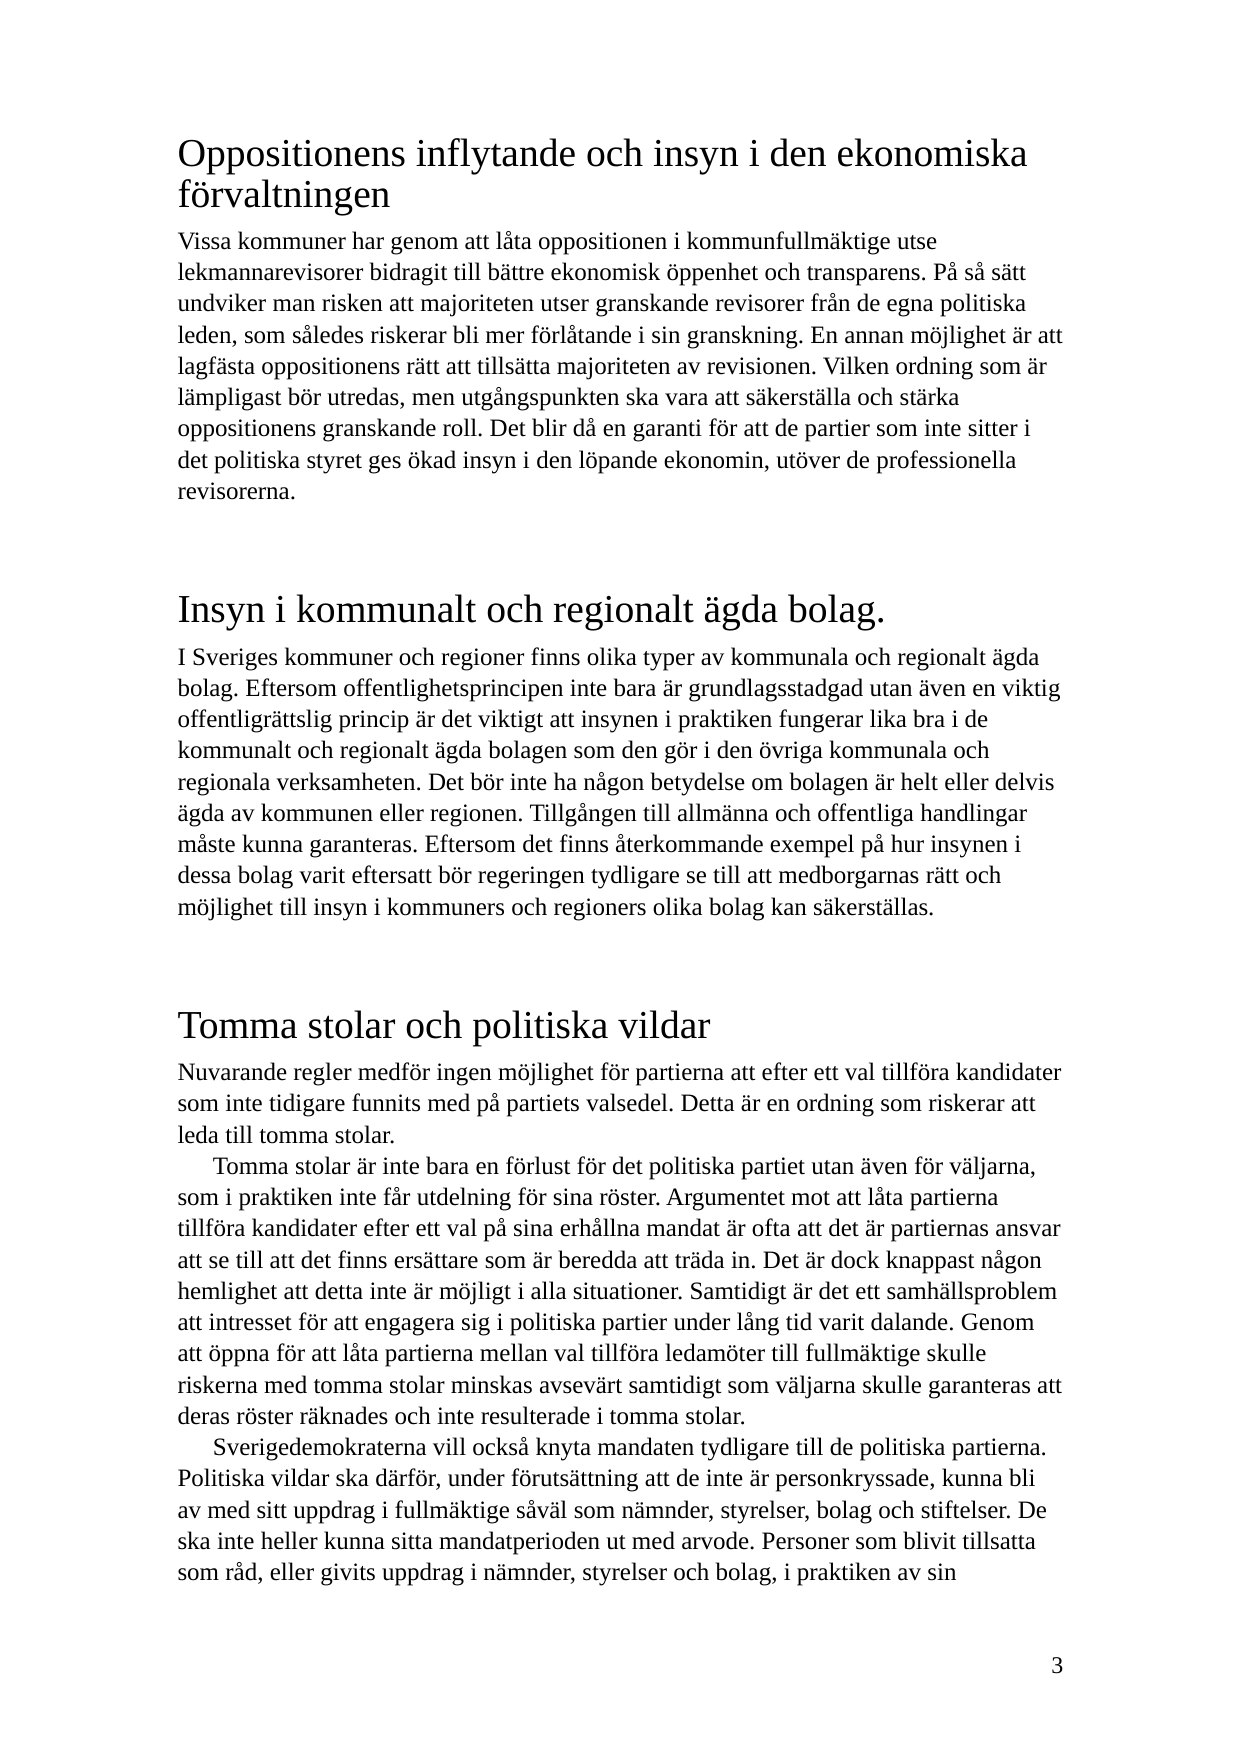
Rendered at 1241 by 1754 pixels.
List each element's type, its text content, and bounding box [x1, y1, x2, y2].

text Nuvarande regler medför ingen möjlighet för partierna att efter ett val tillföra kandidater som inte tidigare funnits med på partiets valsedel. Detta är en ordning som riskerar att leda till tomma stolar. [177, 1055, 1063, 1148]
subtitle Insyn i kommunalt och regionalt ägda bolag. [177, 590, 1063, 631]
text Tomma stolar är inte bara en förlust för det politiska partiet utan även för väljarna, som i praktiken inte får utdelning för sina röster. Argumentet mot att låta partierna tillföra kandidater efter ett val på sina erhållna mandat är ofta att det är partiernas ansvar att se till att det finns ersättare som är beredda att träda in. Det är dock knappast någon hemlighet att detta inte är möjligt i alla situationer. Samtidigt är det ett samhällsproblem att intresset för att engagera sig i politiska partier under lång tid varit dalande. Genom att öppna för att låta partierna mellan val tillföra ledamöter till fullmäktige skulle riskerna med tomma stolar minskas avsevärt samtidigt som väljarna skulle garanteras att deras röster räknades och inte resulterade i tomma stolar. [177, 1148, 1063, 1430]
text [177, 1430, 1063, 1586]
subtitle Tomma stolar och politiska vildar [177, 1006, 1063, 1046]
text I Sveriges kommuner och regioner finns olika typer av kommunala och regionalt ägda bolag. Eftersom offentlighetsprincipen inte bara är grundlagsstadgad utan även en viktig offentligrättslig princip är det viktigt att insynen i praktiken fungerar lika bra i de kommunalt och regionalt ägda bolagen som den gör i den övriga kommunala och regionala verksamheten. Det bör inte ha någon betydelse om bolagen är helt eller delvis ägda av kommunen eller regionen. Tillgången till allmänna och offentliga handlingar måste kunna garanteras. Eftersom det finns återkommande exempel på hur insynen i dessa bolag varit eftersatt bör regeringen tydligare se till att medborgarnas rätt och möjlighet till insyn i kommuners och regioners olika bolag kan säkerställas. [177, 639, 1063, 920]
text Vissa kommuner har genom att låta oppositionen i kommunfullmäktige utse lekmannarevisorer bidragit till bättre ekonomisk öppenhet och transparens. På så sätt undviker man risken att majoriteten utser granskande revisorer från de egna politiska leden, som således riskerar bli mer förlåtande i sin granskning. En annan möjlighet är att lagfästa oppositionens rätt att tillsätta majoriteten av revisionen. Vilken ordning som är lämpligast bör utredas, men utgångspunkten ska vara att säkerställa och stärka oppositionens granskande roll. Det blir då en garanti för att de partier som inte sitter i det politiska styret ges ökad insyn i den löpande ekonomin, utöver de professionella revisorerna. [177, 223, 1063, 505]
subtitle Oppositionens inflytande och insyn i den ekonomiska förvaltningen [177, 134, 1063, 215]
